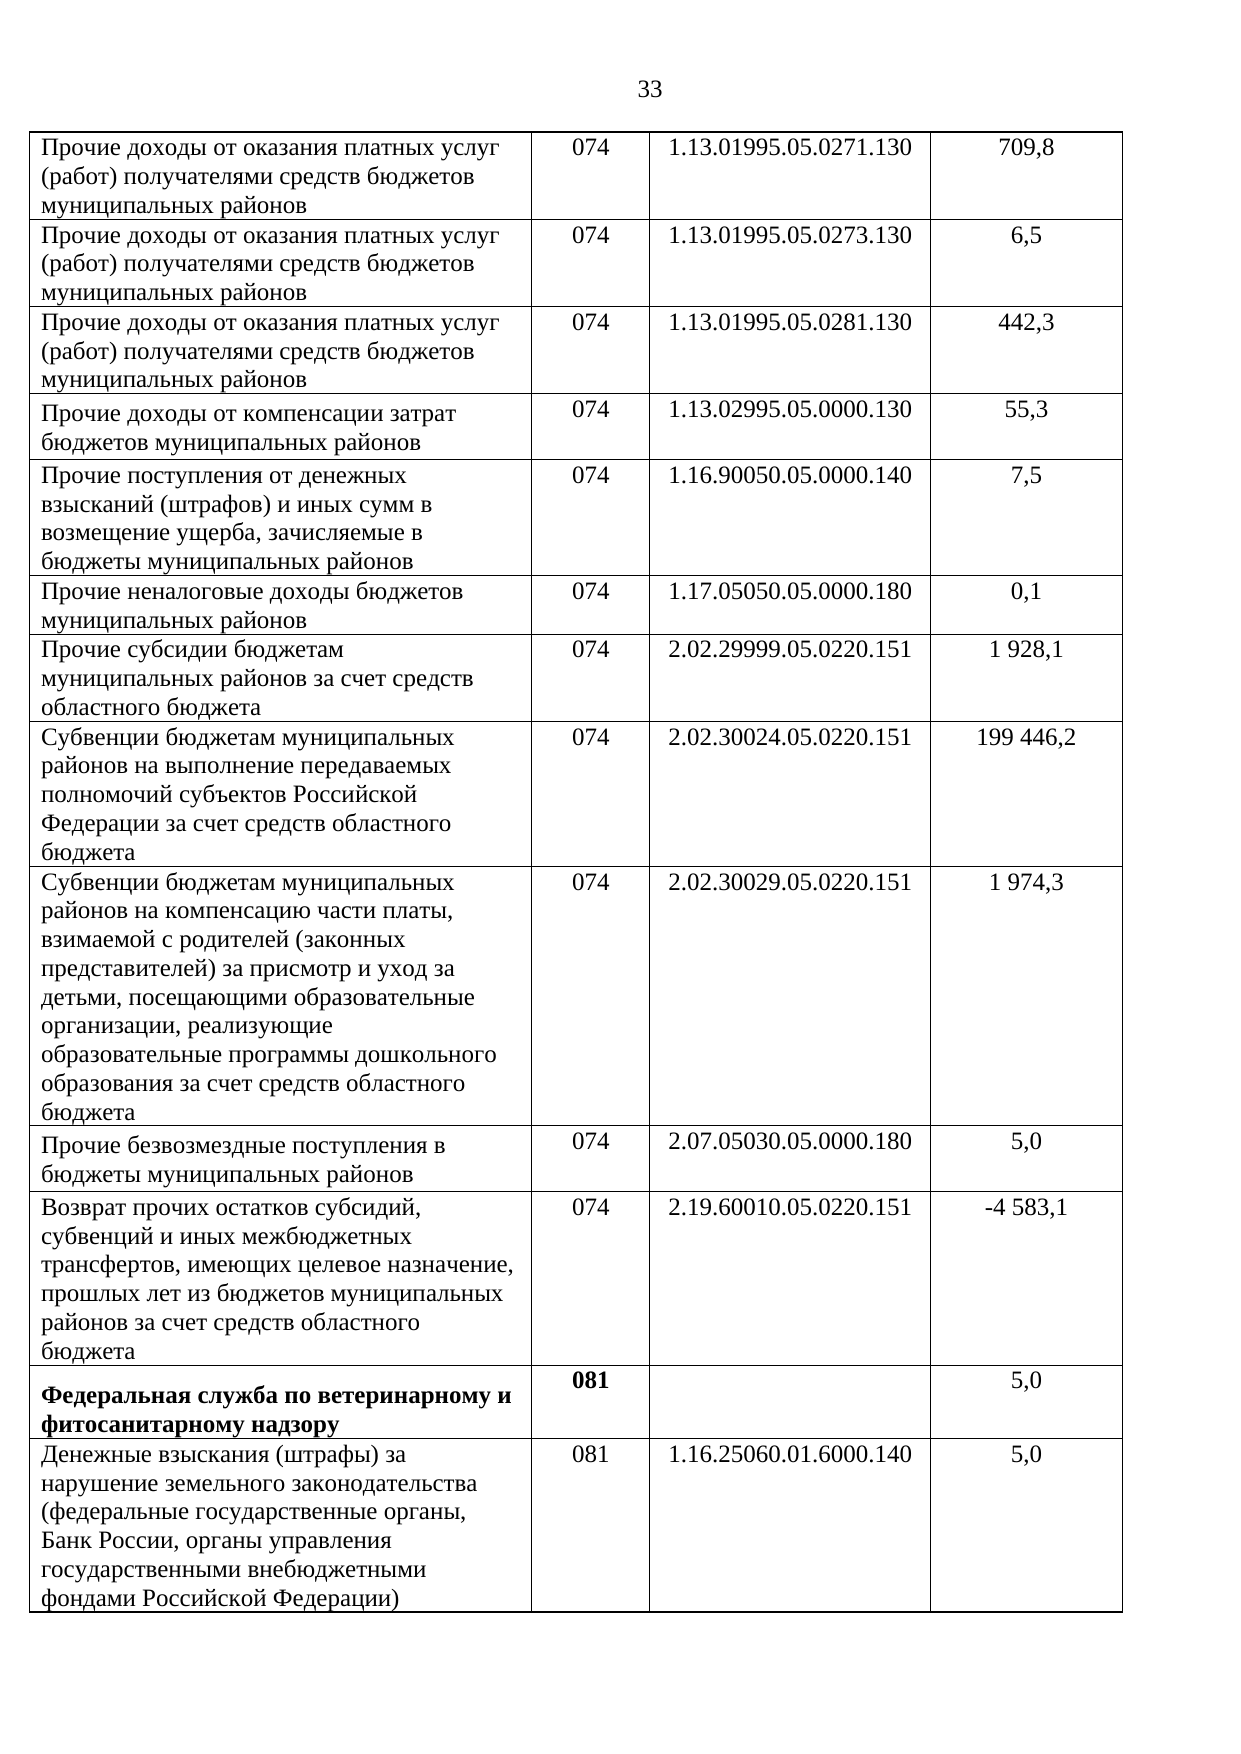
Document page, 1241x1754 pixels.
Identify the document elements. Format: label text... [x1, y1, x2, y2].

table_cell Прочие безвозмездные поступления в бюджеты муниципальных районов [30, 1126, 531, 1191]
table_cell Прочие доходы от компенсации затрат бюджетов муниципальных районов [30, 394, 531, 459]
table_cell 074 [532, 220, 649, 306]
table_cell 2.02.30029.05.0220.151 [650, 867, 930, 1125]
table_cell 1.17.05050.05.0000.180 [650, 576, 930, 633]
table_cell Прочие неналоговые доходы бюджетов муниципальных районов [30, 576, 531, 633]
table_cell 442,3 [931, 307, 1122, 393]
table_cell Прочие доходы от оказания платных услуг (работ) получателями средств бюджетов муниципальных районов [30, 307, 531, 393]
table_cell 1.13.01995.05.0281.130 [650, 307, 930, 393]
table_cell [30, 133, 531, 219]
table_cell 2.07.05030.05.0000.180 [650, 1126, 930, 1191]
table_cell 55,3 [931, 394, 1122, 459]
table_cell Субвенции бюджетам муниципальных районов на компенсацию части платы, взимаемой с родителей (законных представителей) за присмотр и уход за детьми, посещающими образовательные организации, реализующие образовательные программы дошкольного образования за счет средств областного бюджета [30, 867, 531, 1125]
table_cell 7,5 [931, 460, 1122, 575]
table_cell 1 928,1 [931, 635, 1122, 721]
table_cell 5,0 [931, 1126, 1122, 1191]
table_cell 1.16.90050.05.0000.140 [650, 460, 930, 575]
table_cell 2.02.29999.05.0220.151 [650, 635, 930, 721]
table_cell Возврат прочих остатков субсидий, субвенций и иных межбюджетных трансфертов, имеющих целевое назначение, прошлых лет из бюджетов муниципальных районов за счет средств областного бюджета [30, 1192, 531, 1364]
table_cell 1.13.01995.05.0271.130 [650, 133, 930, 219]
table_cell Федеральная служба по ветеринарному и фитосанитарному надзору [30, 1366, 531, 1438]
table_cell 2.19.60010.05.0220.151 [650, 1192, 930, 1364]
table_cell Прочие субсидии бюджетам муниципальных районов за счет средств областного бюджета [30, 635, 531, 721]
table_cell 074 [532, 133, 649, 219]
table_cell 1 974,3 [931, 867, 1122, 1125]
table_cell Субвенции бюджетам муниципальных районов на выполнение передаваемых полномочий субъектов Российской Федерации за счет средств областного бюджета [30, 722, 531, 866]
table_cell 074 [532, 1192, 649, 1364]
table_cell 074 [532, 576, 649, 633]
table_cell [650, 1366, 930, 1438]
table_cell 709,8 [931, 133, 1122, 219]
table_cell 074 [532, 460, 649, 575]
table_cell 074 [532, 394, 649, 459]
table_cell Денежные взыскания (штрафы) за нарушение земельного законодательства (федеральные государственные органы, Банк России, органы управления государственными внебюджетными фондами Российской Федерации) [30, 1439, 531, 1611]
table_cell 6,5 [931, 220, 1122, 306]
table_cell 081 [532, 1366, 649, 1438]
table_cell Прочие поступления от денежных взысканий (штрафов) и иных сумм в возмещение ущерба, зачисляемые в бюджеты муниципальных районов [30, 460, 531, 575]
table_cell 081 [532, 1439, 649, 1611]
table_cell 074 [532, 867, 649, 1125]
table_cell 1.13.02995.05.0000.130 [650, 394, 930, 459]
table_cell 5,0 [931, 1366, 1122, 1438]
table_cell 1.13.01995.05.0273.130 [650, 220, 930, 306]
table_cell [30, 220, 531, 306]
table_cell 5,0 [931, 1439, 1122, 1611]
table_cell 0,1 [931, 576, 1122, 633]
table_cell 2.02.30024.05.0220.151 [650, 722, 930, 866]
table_cell 074 [532, 307, 649, 393]
table_cell 074 [532, 635, 649, 721]
table_cell 199 446,2 [931, 722, 1122, 866]
table_cell 074 [532, 722, 649, 866]
table_cell -4 583,1 [931, 1192, 1122, 1364]
table_cell 1.16.25060.01.6000.140 [650, 1439, 930, 1611]
table_cell 074 [532, 1126, 649, 1191]
